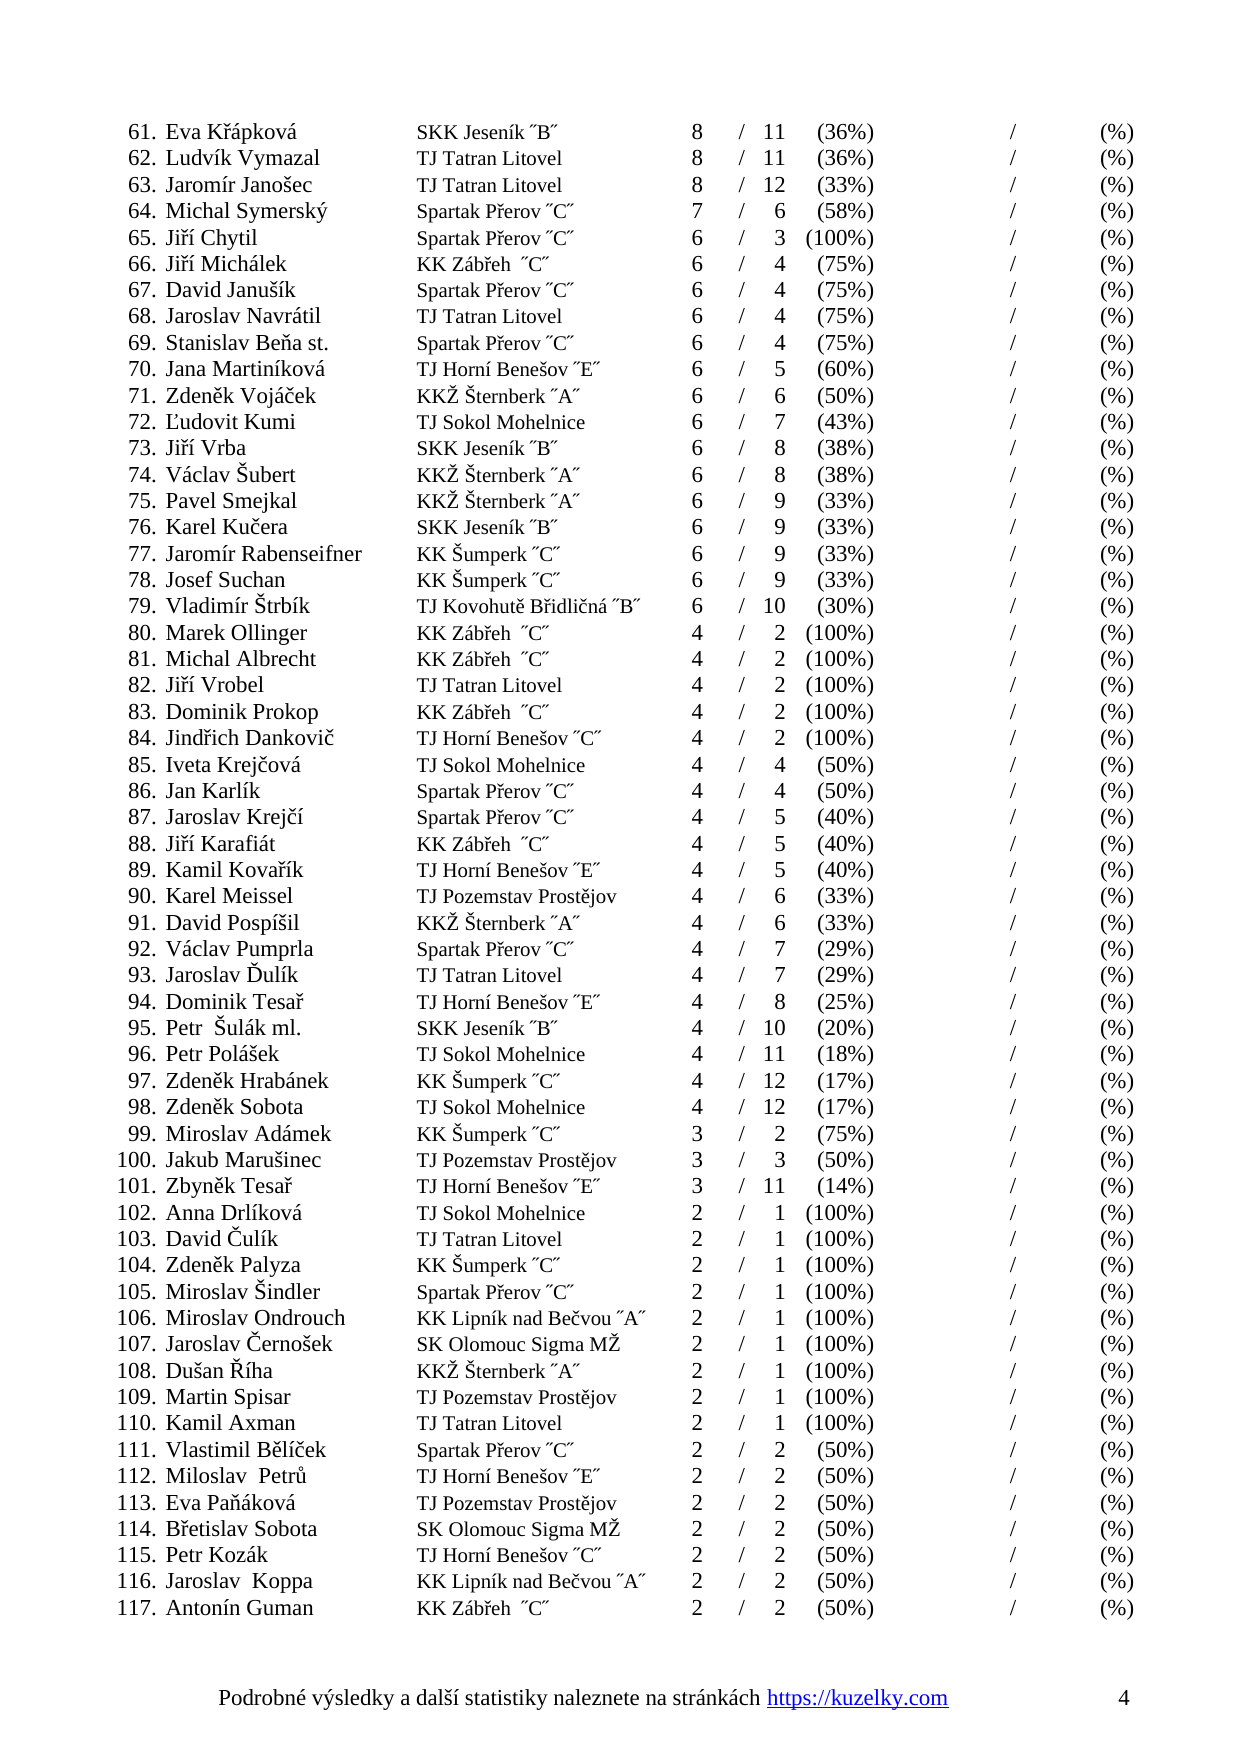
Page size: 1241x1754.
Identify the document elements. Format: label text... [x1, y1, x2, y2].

text 77. Jaromír Rabenseifner KK Šumperk ˝C˝ 6 / 9 (33%) / (%) [106, 540, 1134, 566]
text 61. Eva Křápková SKK Jeseník ˝B˝ 8 / 11 (36%) / (%) [106, 118, 1134, 144]
text 73. Jiří Vrba SKK Jeseník ˝B˝ 6 / 8 (38%) / (%) [106, 434, 1134, 461]
text 68. Jaroslav Navrátil TJ Tatran Litovel 6 / 4 (75%) / (%) [106, 303, 1134, 329]
text 116. Jaroslav Koppa KK Lipník nad Bečvou ˝A˝ 2 / 2 (50%) / (%) [106, 1568, 1134, 1594]
text 95. Petr Šulák ml. SKK Jeseník ˝B˝ 4 / 10 (20%) / (%) [106, 1014, 1134, 1041]
text 106. Miroslav Ondrouch KK Lipník nad Bečvou ˝A˝ 2 / 1 (100%) / (%) [106, 1304, 1134, 1330]
text 115. Petr Kozák TJ Horní Benešov ˝C˝ 2 / 2 (50%) / (%) [106, 1541, 1134, 1568]
text 102. Anna Drlíková TJ Sokol Mohelnice 2 / 1 (100%) / (%) [106, 1199, 1134, 1225]
text 97. Zdeněk Hrabánek KK Šumperk ˝C˝ 4 / 12 (17%) / (%) [106, 1067, 1134, 1093]
text 63. Jaromír Janošec TJ Tatran Litovel 8 / 12 (33%) / (%) [106, 171, 1134, 197]
text 101. Zbyněk Tesař TJ Horní Benešov ˝E˝ 3 / 11 (14%) / (%) [106, 1172, 1134, 1199]
text 88. Jiří Karafiát KK Zábřeh ˝C˝ 4 / 5 (40%) / (%) [106, 830, 1134, 856]
text 105. Miroslav Šindler Spartak Přerov ˝C˝ 2 / 1 (100%) / (%) [106, 1278, 1134, 1304]
text 67. David Janušík Spartak Přerov ˝C˝ 6 / 4 (75%) / (%) [106, 276, 1134, 303]
text 104. Zdeněk Palyza KK Šumperk ˝C˝ 2 / 1 (100%) / (%) [106, 1251, 1134, 1278]
text 83. Dominik Prokop KK Zábřeh ˝C˝ 4 / 2 (100%) / (%) [106, 698, 1134, 724]
text 65. Jiří Chytil Spartak Přerov ˝C˝ 6 / 3 (100%) / (%) [106, 223, 1134, 250]
text 110. Kamil Axman TJ Tatran Litovel 2 / 1 (100%) / (%) [106, 1409, 1134, 1436]
text 87. Jaroslav Krejčí Spartak Přerov ˝C˝ 4 / 5 (40%) / (%) [106, 803, 1134, 830]
text 62. Ludvík Vymazal TJ Tatran Litovel 8 / 11 (36%) / (%) [106, 144, 1134, 171]
text 113. Eva Paňáková TJ Pozemstav Prostějov 2 / 2 (50%) / (%) [106, 1488, 1134, 1515]
text 64. Michal Symerský Spartak Přerov ˝C˝ 7 / 6 (58%) / (%) [106, 197, 1134, 223]
text 71. Zdeněk Vojáček KKŽ Šternberk ˝A˝ 6 / 6 (50%) / (%) [106, 382, 1134, 408]
text 94. Dominik Tesař TJ Horní Benešov ˝E˝ 4 / 8 (25%) / (%) [106, 988, 1134, 1014]
text 100. Jakub Marušinec TJ Pozemstav Prostějov 3 / 3 (50%) / (%) [106, 1146, 1134, 1172]
text 79. Vladimír Štrbík TJ Kovohutě Břidličná ˝B˝ 6 / 10 (30%) / (%) [106, 592, 1134, 619]
text 90. Karel Meissel TJ Pozemstav Prostějov 4 / 6 (33%) / (%) [106, 882, 1134, 909]
text 103. David Čulík TJ Tatran Litovel 2 / 1 (100%) / (%) [106, 1225, 1134, 1251]
text 91. David Pospíšil KKŽ Šternberk ˝A˝ 4 / 6 (33%) / (%) [106, 909, 1134, 935]
text 69. Stanislav Beňa st. Spartak Přerov ˝C˝ 6 / 4 (75%) / (%) [106, 329, 1134, 355]
text 112. Miloslav Petrů TJ Horní Benešov ˝E˝ 2 / 2 (50%) / (%) [106, 1462, 1134, 1488]
text 117. Antonín Guman KK Zábřeh ˝C˝ 2 / 2 (50%) / (%) [106, 1594, 1134, 1620]
text 70. Jana Martiníková TJ Horní Benešov ˝E˝ 6 / 5 (60%) / (%) [106, 355, 1134, 382]
text 84. Jindřich Dankovič TJ Horní Benešov ˝C˝ 4 / 2 (100%) / (%) [106, 724, 1134, 751]
text 98. Zdeněk Sobota TJ Sokol Mohelnice 4 / 12 (17%) / (%) [106, 1093, 1134, 1119]
text 81. Michal Albrecht KK Zábřeh ˝C˝ 4 / 2 (100%) / (%) [106, 645, 1134, 672]
text 86. Jan Karlík Spartak Přerov ˝C˝ 4 / 4 (50%) / (%) [106, 777, 1134, 803]
text 75. Pavel Smejkal KKŽ Šternberk ˝A˝ 6 / 9 (33%) / (%) [106, 487, 1134, 513]
text 111. Vlastimil Bělíček Spartak Přerov ˝C˝ 2 / 2 (50%) / (%) [106, 1436, 1134, 1462]
text 107. Jaroslav Černošek SK Olomouc Sigma MŽ 2 / 1 (100%) / (%) [106, 1330, 1134, 1357]
text 76. Karel Kučera SKK Jeseník ˝B˝ 6 / 9 (33%) / (%) [106, 513, 1134, 540]
text 82. Jiří Vrobel TJ Tatran Litovel 4 / 2 (100%) / (%) [106, 672, 1134, 698]
text 80. Marek Ollinger KK Zábřeh ˝C˝ 4 / 2 (100%) / (%) [106, 619, 1134, 645]
text 93. Jaroslav Ďulík TJ Tatran Litovel 4 / 7 (29%) / (%) [106, 961, 1134, 988]
text 72. Ľudovit Kumi TJ Sokol Mohelnice 6 / 7 (43%) / (%) [106, 408, 1134, 434]
text 78. Josef Suchan KK Šumperk ˝C˝ 6 / 9 (33%) / (%) [106, 566, 1134, 592]
text 66. Jiří Michálek KK Zábřeh ˝C˝ 6 / 4 (75%) / (%) [106, 250, 1134, 276]
text 89. Kamil Kovařík TJ Horní Benešov ˝E˝ 4 / 5 (40%) / (%) [106, 856, 1134, 882]
text 114. Břetislav Sobota SK Olomouc Sigma MŽ 2 / 2 (50%) / (%) [106, 1515, 1134, 1541]
text 92. Václav Pumprla Spartak Přerov ˝C˝ 4 / 7 (29%) / (%) [106, 935, 1134, 961]
text 109. Martin Spisar TJ Pozemstav Prostějov 2 / 1 (100%) / (%) [106, 1383, 1134, 1409]
text 85. Iveta Krejčová TJ Sokol Mohelnice 4 / 4 (50%) / (%) [106, 751, 1134, 777]
text 99. Miroslav Adámek KK Šumperk ˝C˝ 3 / 2 (75%) / (%) [106, 1119, 1134, 1146]
text 96. Petr Polášek TJ Sokol Mohelnice 4 / 11 (18%) / (%) [106, 1041, 1134, 1067]
text 108. Dušan Říha KKŽ Šternberk ˝A˝ 2 / 1 (100%) / (%) [106, 1357, 1134, 1383]
text 74. Václav Šubert KKŽ Šternberk ˝A˝ 6 / 8 (38%) / (%) [106, 461, 1134, 487]
